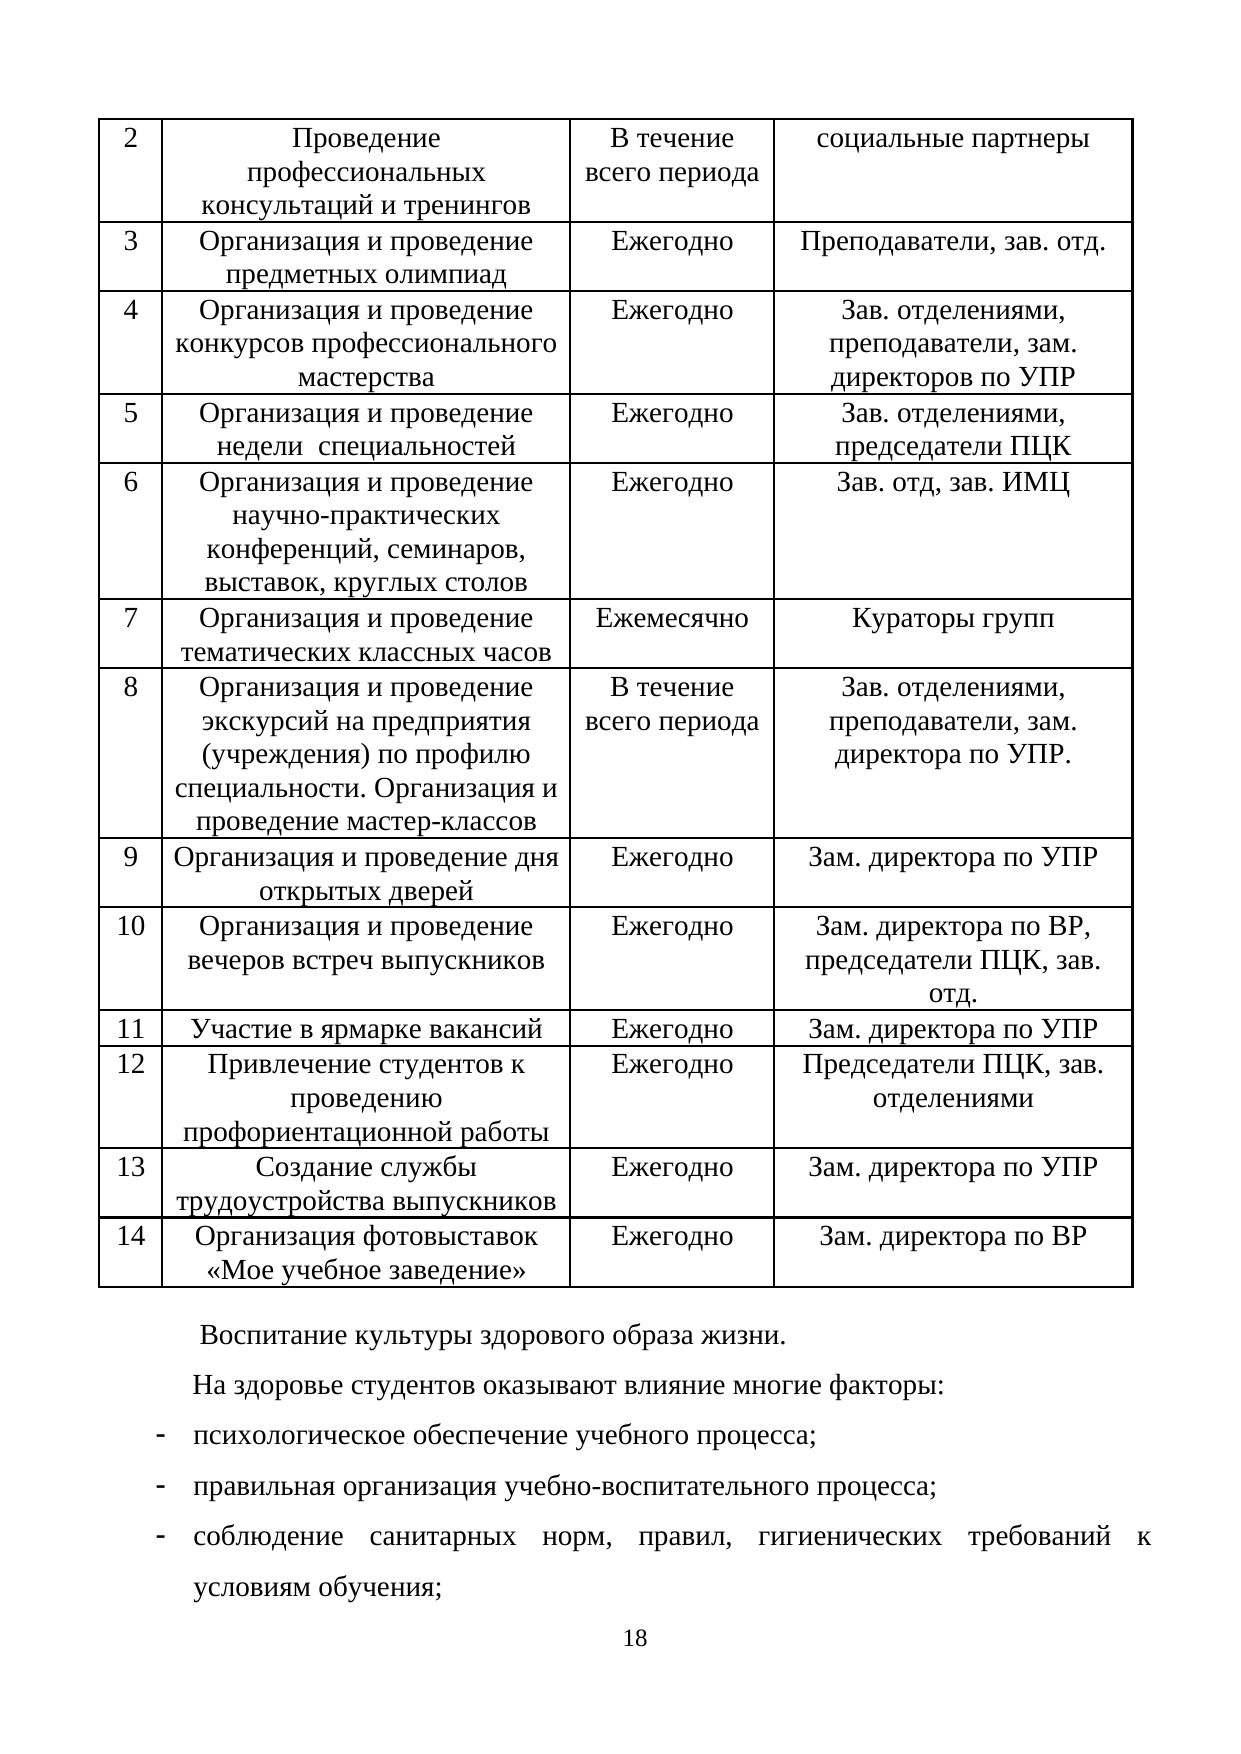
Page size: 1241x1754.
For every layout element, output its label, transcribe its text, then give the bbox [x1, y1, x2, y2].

table_cell Организация и проведение конкурсов профессионального мастерства [163, 292, 569, 393]
table_cell В течение всего периода [571, 120, 773, 221]
table_cell Организация и проведение тематических классных часов [163, 600, 569, 667]
table_cell 9 [100, 839, 161, 906]
table_cell Председатели ПЦК, зав. отделениями [775, 1047, 1131, 1147]
table_cell Ежегодно [571, 464, 773, 598]
table_cell 14 [100, 1219, 161, 1286]
table_cell Привлечение студентов к проведению профориентационной работы [163, 1047, 569, 1147]
list соблюдение санитарных норм, правил, гигиенических требований к условиям обучения; [156, 1518, 1152, 1602]
table_cell 3 [100, 223, 161, 290]
table_cell В течение всего периода [571, 669, 773, 837]
table_cell Кураторы групп [775, 600, 1131, 667]
table_cell Ежегодно [571, 292, 773, 393]
table_cell Зам. директора по УПР [775, 1011, 1131, 1044]
table_cell Ежегодно [571, 395, 773, 462]
table_cell Организация и проведение научно-практических конференций, семинаров, выставок, круглых столов [163, 464, 569, 598]
table_cell Зам. директора по ВР [775, 1219, 1131, 1286]
table_cell 6 [100, 464, 161, 598]
table_cell Ежегодно [571, 1047, 773, 1147]
table_cell Ежегодно [571, 223, 773, 290]
table_cell 4 [100, 292, 161, 393]
table_cell Организация фотовыставок «Мое учебное заведение» [163, 1219, 569, 1286]
table_cell Ежемесячно [571, 600, 773, 667]
table_cell Организация и проведение недели специальностей [163, 395, 569, 462]
table_cell социальные партнеры [775, 120, 1131, 221]
table_cell Ежегодно [571, 1219, 773, 1286]
table_cell 8 [100, 669, 161, 837]
table_cell 5 [100, 395, 161, 462]
table_cell Зам. директора по УПР [775, 1149, 1131, 1216]
table_cell Ежегодно [571, 908, 773, 1009]
table_cell Организация и проведение дня открытых дверей [163, 839, 569, 906]
table_cell 12 [100, 1047, 161, 1147]
table_cell Ежегодно [571, 1149, 773, 1216]
table_cell 10 [100, 908, 161, 1009]
table_cell Зам. директора по ВР, председатели ПЦК, зав. отд. [775, 908, 1131, 1009]
table_cell 13 [100, 1149, 161, 1216]
table_cell Зав. отд, зав. ИМЦ [775, 464, 1131, 598]
table_cell Участие в ярмарке вакансий [163, 1011, 569, 1044]
table_cell Создание службы трудоустройства выпускников [163, 1149, 569, 1216]
text Воспитание культуры здорового образа жизни. На здоровье студентов оказывают влияние многие факторы: [118, 1317, 1152, 1401]
table_cell Зав. отделениями, преподаватели, зам. директора по УПР. [775, 669, 1131, 837]
table_cell 2 [100, 120, 161, 221]
table_cell Организация и проведение экскурсий на предприятия (учреждения) по профилю специальности. Организация и проведение мастер-классов [163, 669, 569, 837]
table_cell 7 [100, 600, 161, 667]
table_cell Проведение профессиональных консультаций и тренингов [163, 120, 569, 221]
table_cell Организация и проведение предметных олимпиад [163, 223, 569, 290]
table_cell Ежегодно [571, 839, 773, 906]
table_cell Зам. директора по УПР [775, 839, 1131, 906]
table_cell Зав. отделениями, председатели ПЦК [775, 395, 1131, 462]
table_cell Ежегодно [571, 1011, 773, 1044]
table_cell Организация и проведение вечеров встреч выпускников [163, 908, 569, 1009]
table_cell Преподаватели, зав. отд. [775, 223, 1131, 290]
table_cell 11 [100, 1011, 161, 1044]
list психологическое обеспечение учебного процесса; [156, 1417, 1152, 1451]
list правильная организация учебно-воспитательного процесса; [156, 1468, 1152, 1502]
table_cell Зав. отделениями, преподаватели, зам. директоров по УПР [775, 292, 1131, 393]
